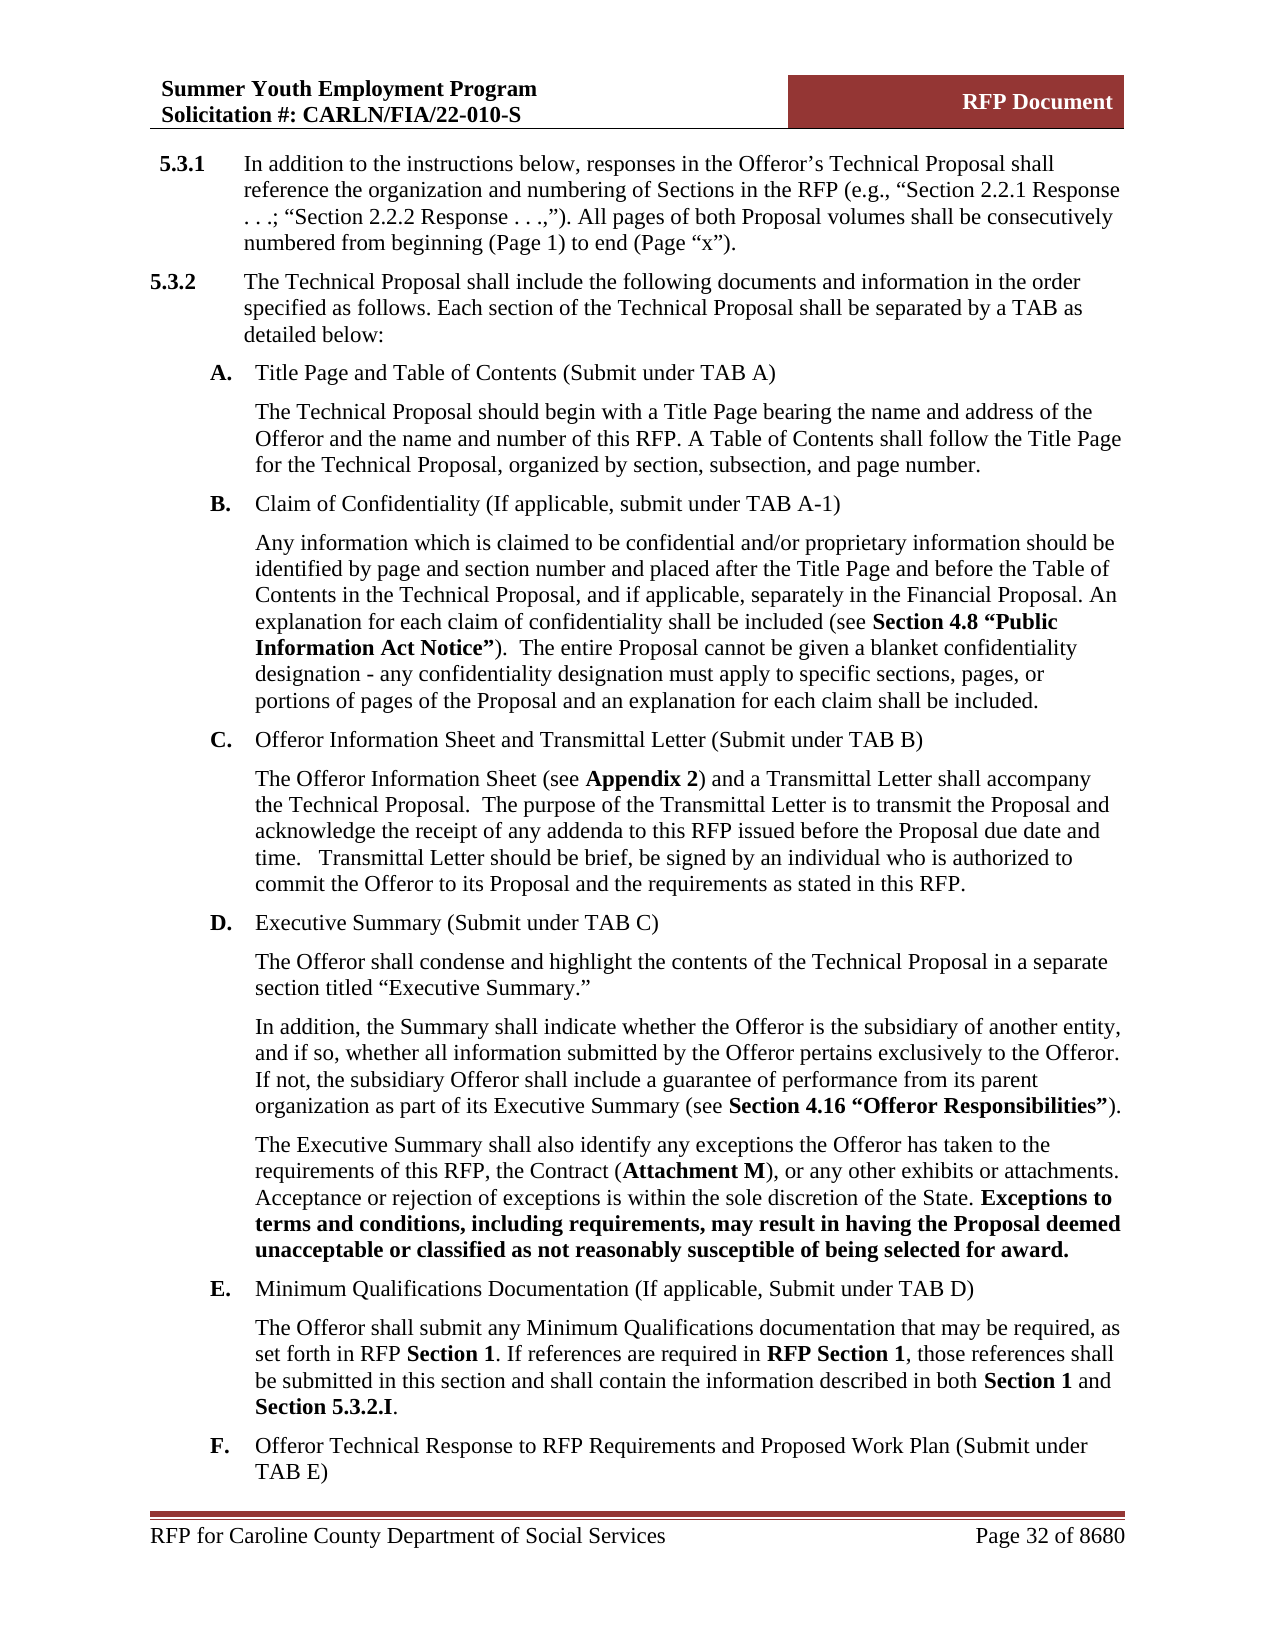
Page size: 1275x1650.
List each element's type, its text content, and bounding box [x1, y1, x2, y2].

text In addition, the Summary shall indicate whether the Offeror is the subsidiary of another entity, and if so, whether all information submitted by the Offeror pertains exclusively to the Offeror. If not, the subsidiary Offeror shall include a guarantee of performance from its parent organization as part of its Executive Summary (see Section 4.16 “Offeror Responsibilities”). [255, 1013, 1125, 1118]
list Executive Summary (Submit under TAB C) [210, 909, 1125, 935]
text The Technical Proposal shall include the following documents and information in the order specified as follows. Each section of the Technical Proposal shall be separated by a TAB as detailed below: [150, 268, 1125, 347]
text The Offeror shall condense and highlight the contents of the Technical Proposal in a separate section titled “Executive Summary.” [255, 948, 1125, 1000]
list Offeror Technical Response to RFP Requirements and Proposed Work Plan (Submit under TAB E) [210, 1432, 1125, 1484]
text The Executive Summary shall also identify any exceptions the Offeror has taken to the requirements of this RFP, the Contract (Attachment M), or any other exhibits or attachments. Acceptance or rejection of exceptions is within the sole discretion of the State. Exceptions to terms and conditions, including requirements, may result in having the Proposal deemed unacceptable or classified as not reasonably susceptible of being selected for award. [255, 1131, 1125, 1263]
text The Offeror Information Sheet (see Appendix 2) and a Transmittal Letter shall accompany the Technical Proposal. The purpose of the Transmittal Letter is to transmit the Proposal and acknowledge the receipt of any addenda to this RFP issued before the Proposal due date and time. Transmittal Letter should be brief, be signed by an individual who is authorized to commit the Offeror to its Proposal and the requirements as stated in this RFP. [255, 764, 1125, 896]
list Title Page and Table of Contents (Submit under TAB A) [210, 359, 1125, 386]
text The Technical Proposal should begin with a Title Page bearing the name and address of the Offeror and the name and number of this RFP. A Table of Contents shall follow the Title Page for the Technical Proposal, organized by section, subsection, and page number. [255, 398, 1125, 477]
text Any information which is claimed to be confidential and/or proprietary information should be identified by page and section number and placed after the Title Page and before the Table of Contents in the Technical Proposal, and if applicable, separately in the Financial Proposal. An explanation for each claim of confidentiality shall be included (see Section 4.8 “Public Information Act Notice”). The entire Proposal cannot be given a blanket confidentiality designation - any confidentiality designation must apply to specific sections, pages, or portions of pages of the Proposal and an explanation for each claim shall be included. [255, 529, 1125, 713]
text In addition to the instructions below, responses in the Offeror’s Technical Proposal shall reference the organization and numbering of Sections in the RFP (e.g., “Section 2.2.1 Response . . .; “Section 2.2.2 Response . . .,”). All pages of both Proposal volumes shall be consecutively numbered from beginning (Page 1) to end (Page “x”). [159, 150, 1125, 255]
text The Offeror shall submit any Minimum Qualifications documentation that may be required, as set forth in RFP Section 1. If references are required in RFP Section 1, those references shall be submitted in this section and shall contain the information described in both Section 1 and Section 5.3.2.I. [255, 1314, 1125, 1419]
list Minimum Qualifications Documentation (If applicable, Submit under TAB D) [210, 1275, 1125, 1301]
list Offeror Information Sheet and Transmittal Letter (Submit under TAB B) [210, 726, 1125, 752]
list Claim of Confidentiality (If applicable, submit under TAB A-1) [210, 490, 1125, 516]
